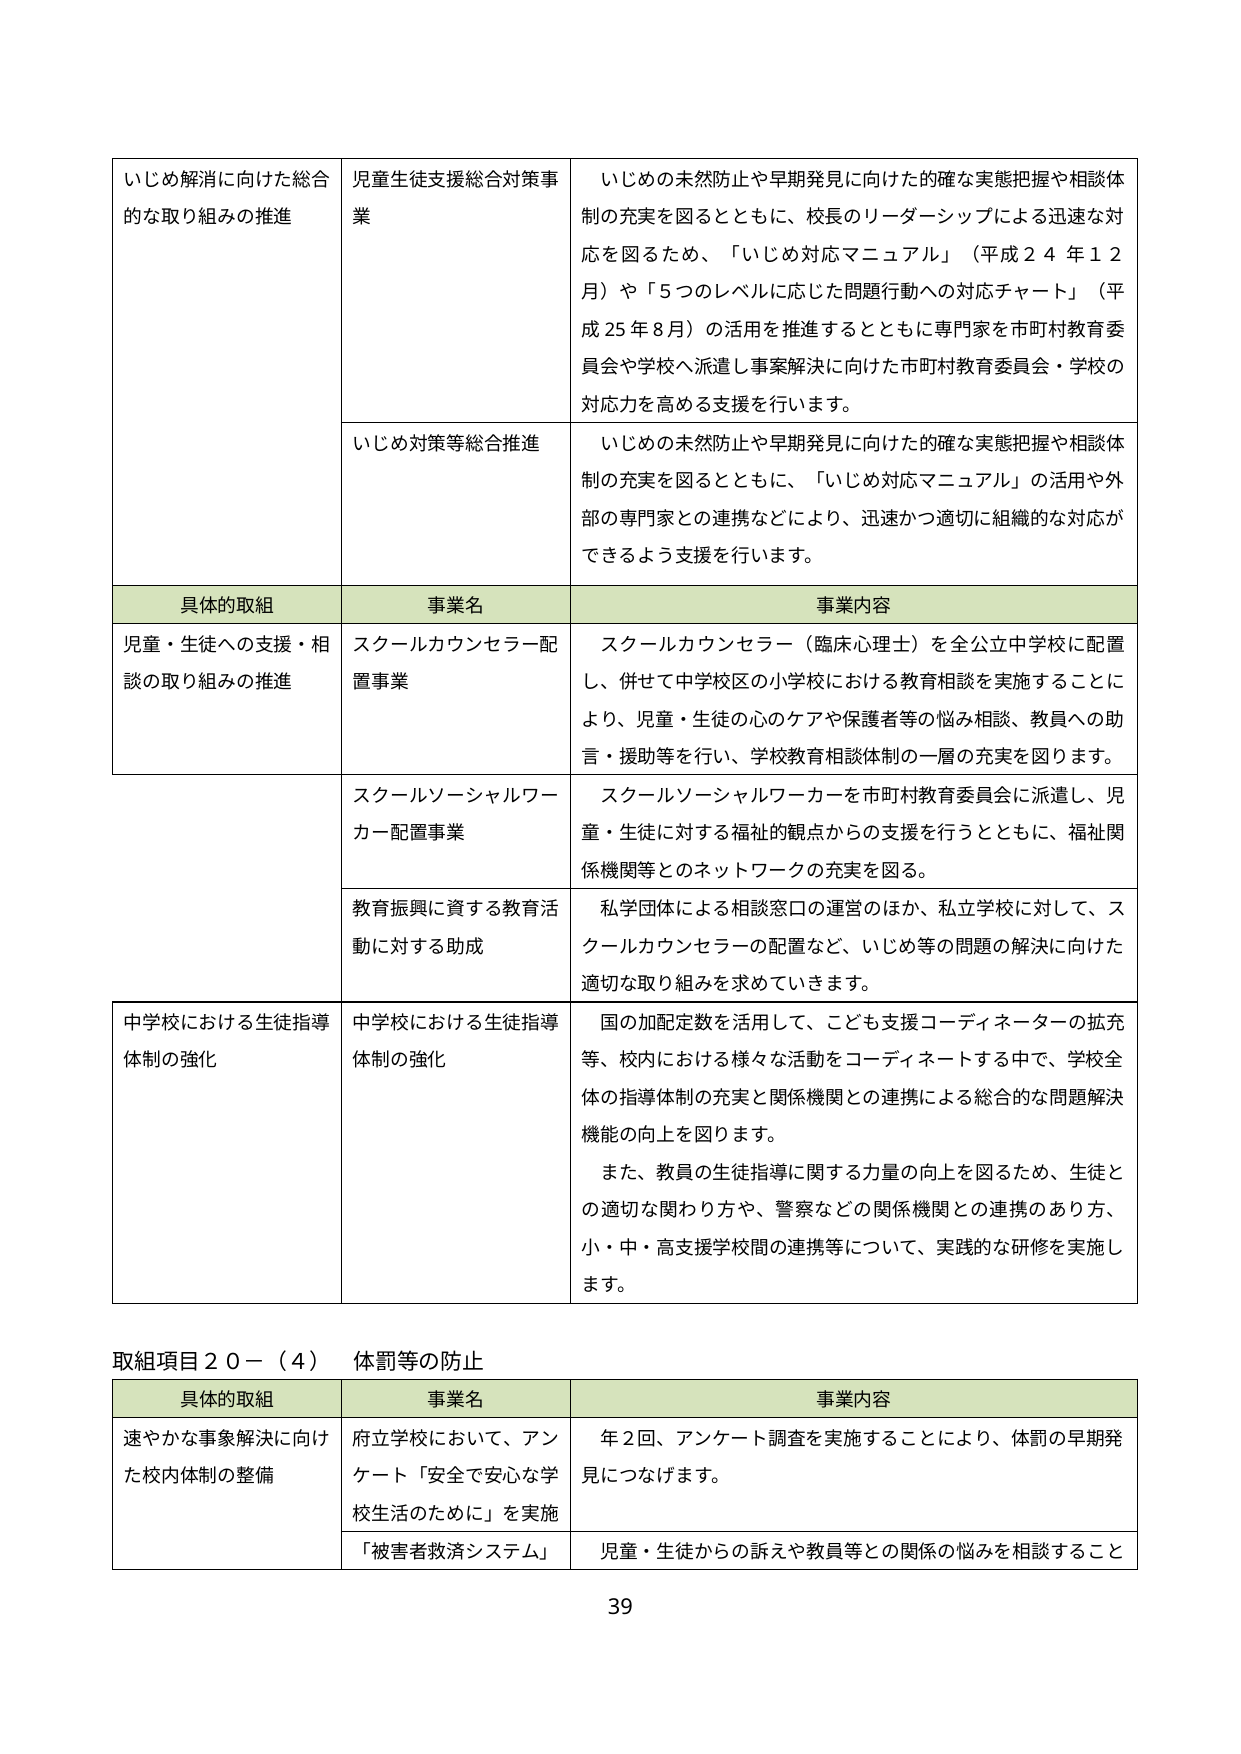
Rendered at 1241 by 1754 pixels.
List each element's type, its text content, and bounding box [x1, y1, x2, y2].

table_cell スクールソーシャルワーカー配置事業 [342, 775, 570, 888]
text 取組項目２０－（４） 体罰等の防止 [112, 1341, 1128, 1378]
table_header 具体的取組 [113, 1380, 341, 1417]
table_cell 府立学校において、アンケート「安全で安心な学校生活のために」を実施 [342, 1418, 570, 1531]
table_cell いじめの未然防止や早期発見に向けた的確な実態把握や相談体制の充実を図るとともに、校長のリーダーシップによる迅速な対応を図るため、「いじめ対応マニュアル」（平成２４ 年１２ 月）や「５つのレベルに応じた問題行動への対応チャート」（平成25年8月）の活用を推進するとともに専門家を市町村教育委員会や学校へ派遣し事案解決に向けた市町村教育委員会・学校の対応力を高める支援を行います。 [571, 159, 1137, 422]
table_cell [571, 1532, 1137, 1569]
table_cell 中学校における生徒指導体制の強化 [113, 1003, 341, 1302]
table_cell いじめの未然防止や早期発見に向けた的確な実態把握や相談体制の充実を図るとともに、「いじめ対応マニュアル」の活用や外部の専門家との連携などにより、迅速かつ適切に組織的な対応ができるよう支援を行います。 [571, 423, 1137, 585]
table_cell 年２回、アンケート調査を実施することにより、体罰の早期発見につなげます。 [571, 1418, 1137, 1531]
table_cell スクールソーシャルワーカーを市町村教育委員会に派遣し、児童・生徒に対する福祉的観点からの支援を行うとともに、福祉関係機関等とのネットワークの充実を図る。 [571, 775, 1137, 888]
table_cell 教育振興に資する教育活動に対する助成 [342, 889, 570, 1001]
table_cell 速やかな事象解決に向けた校内体制の整備 [113, 1418, 341, 1569]
table_cell 国の加配定数を活用して、こども支援コーディネーターの拡充等、校内における様々な活動をコーディネートする中で、学校全体の指導体制の充実と関係機関との連携による総合的な問題解決機能の向上を図ります。 また、教員の生徒指導に関する力量の向上を図るため、生徒との適切な関わり方や、警察などの関係機関との連携のあり方、小・中・高支援学校間の連携等について、実践的な研修を実施します。 [571, 1003, 1137, 1302]
table_cell 事業内容 [571, 586, 1137, 623]
table_cell いじめ解消に向けた総合的な取り組みの推進 [113, 159, 341, 585]
table_cell 具体的取組 [113, 586, 341, 623]
table_header 事業内容 [571, 1380, 1137, 1417]
table_cell 中学校における生徒指導体制の強化 [342, 1003, 570, 1302]
table_cell スクールカウンセラー配置事業 [342, 624, 570, 774]
table_cell スクールカウンセラー（臨床心理士）を全公立中学校に配置し、併せて中学校区の小学校における教育相談を実施することにより、児童・生徒の心のケアや保護者等の悩み相談、教員への助言・援助等を行い、学校教育相談体制の一層の充実を図ります。 [571, 624, 1137, 774]
table_cell いじめ対策等総合推進 [342, 423, 570, 585]
table_cell 児童・生徒への支援・相談の取り組みの推進 [113, 624, 341, 774]
table_cell 児童生徒支援総合対策事業 [342, 159, 570, 422]
table_cell 事業名 [342, 586, 570, 623]
table_cell 私学団体による相談窓口の運営のほか、私立学校に対して、スクールカウンセラーの配置など、いじめ等の問題の解決に向けた適切な取り組みを求めていきます。 [571, 889, 1137, 1001]
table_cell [342, 1532, 570, 1569]
table_header 事業名 [342, 1380, 570, 1417]
